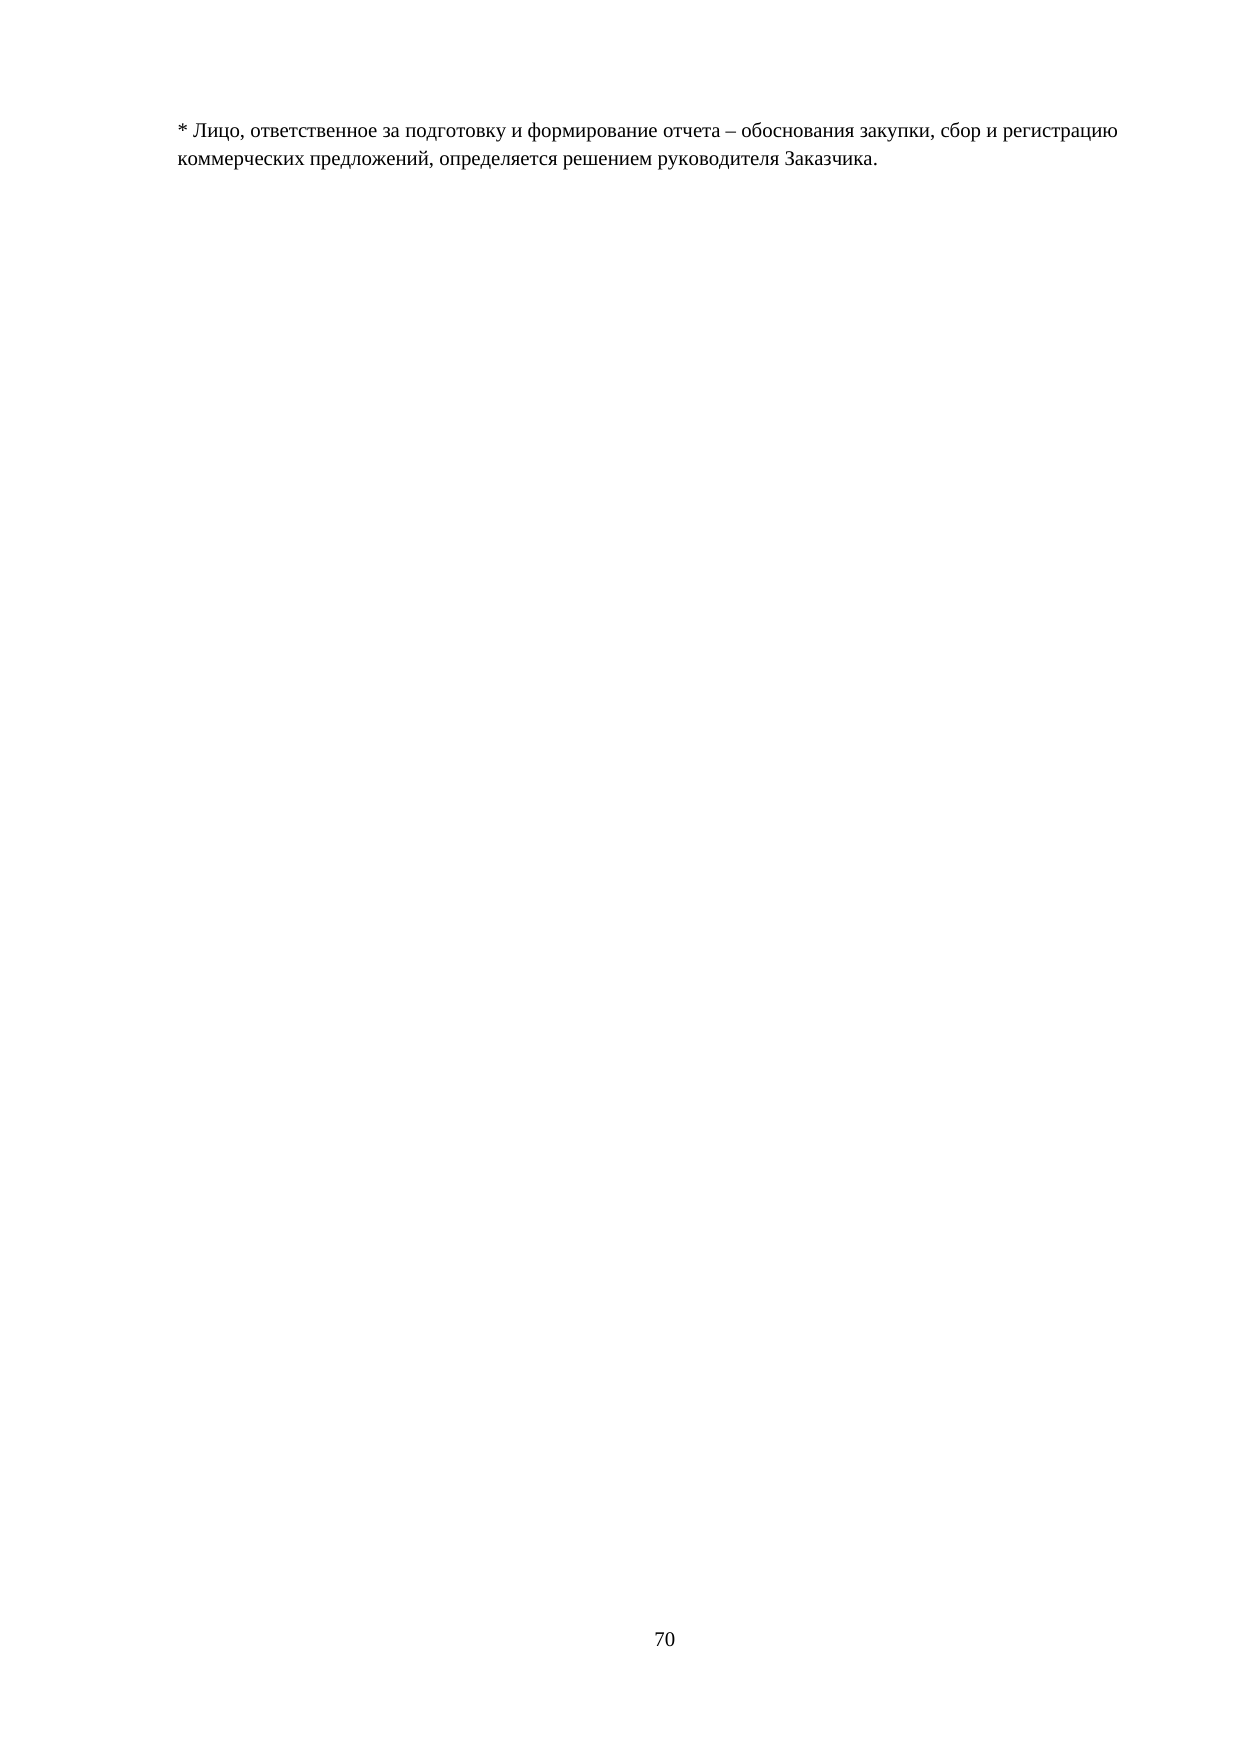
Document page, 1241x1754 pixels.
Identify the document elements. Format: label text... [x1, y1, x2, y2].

text * Лицо, ответственное за подготовку и формирование отчета – обоснования закупки, сбор и регистрацию коммерческих предложений, определяется решением руководителя Заказчика. [177, 118, 1152, 170]
